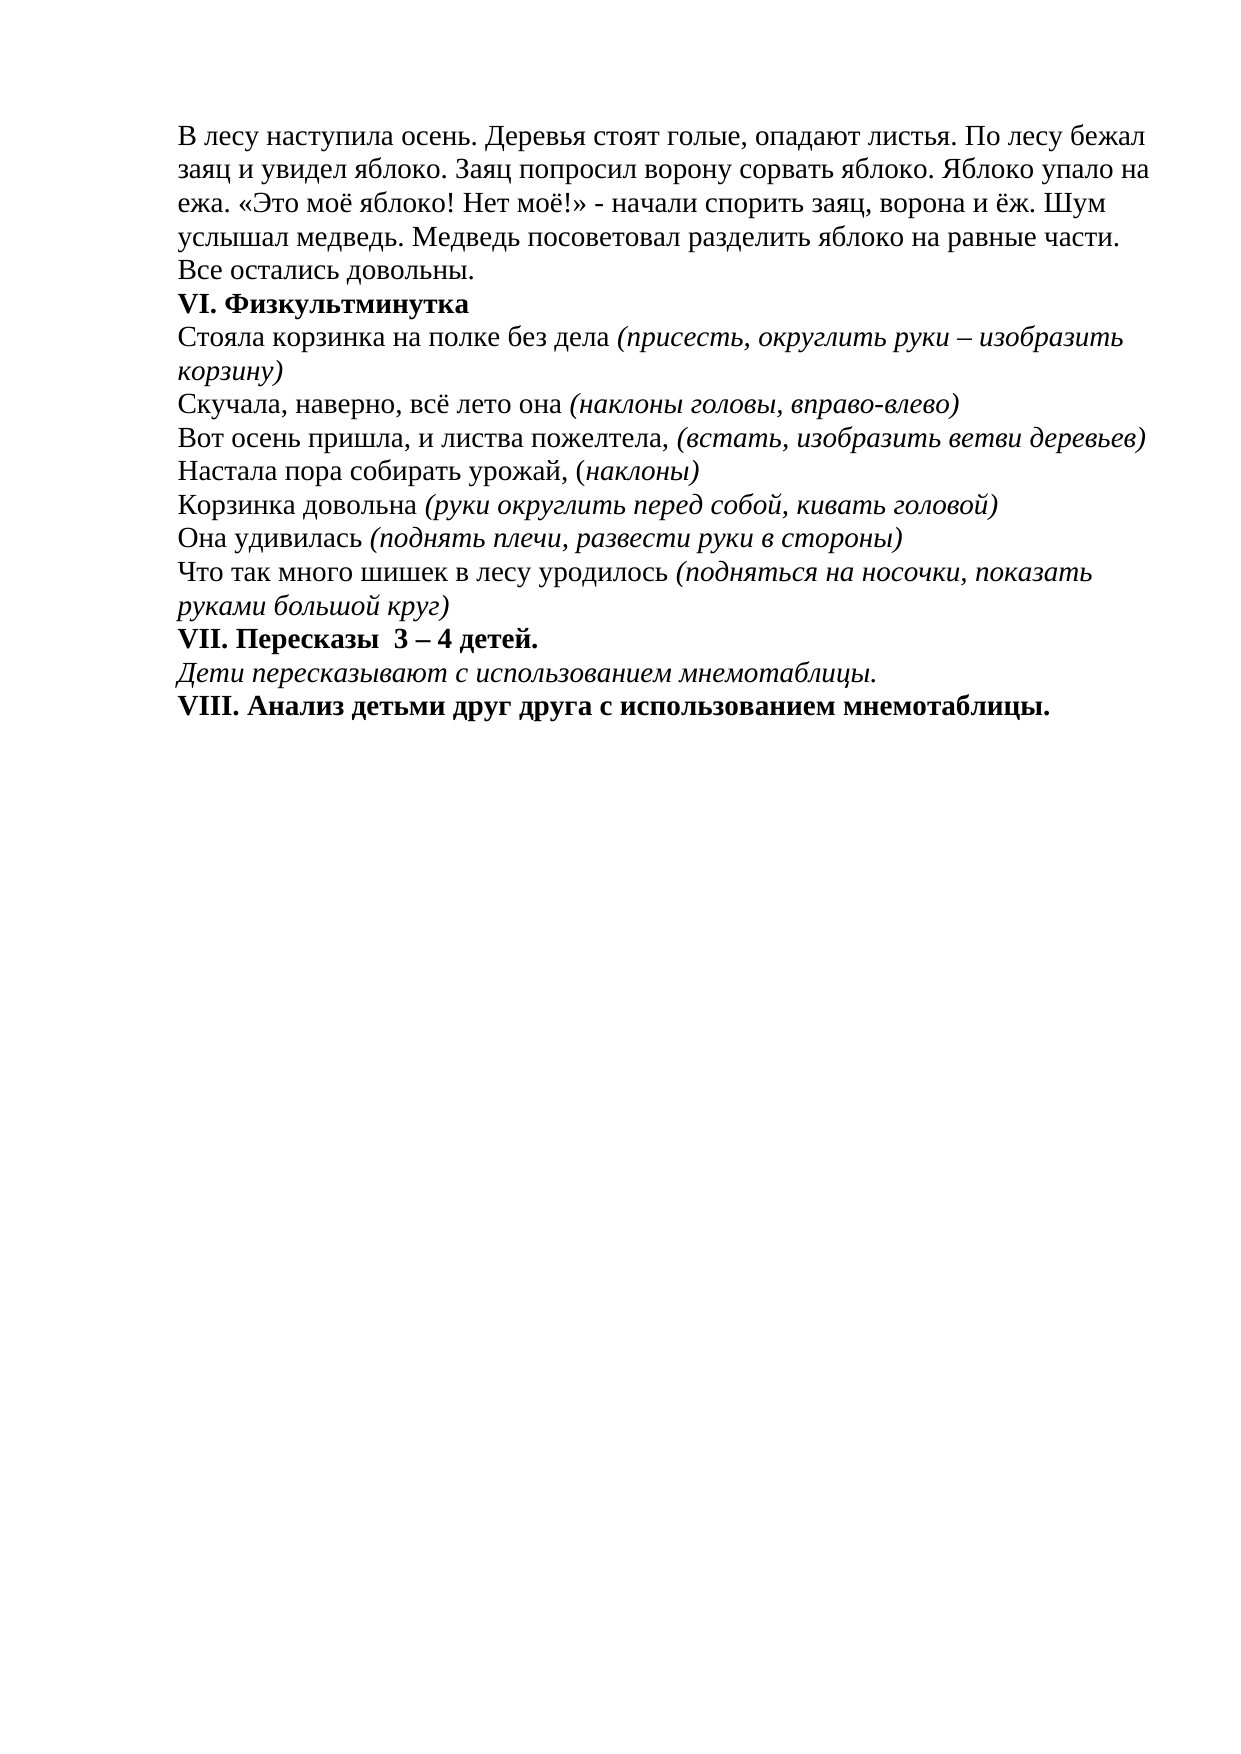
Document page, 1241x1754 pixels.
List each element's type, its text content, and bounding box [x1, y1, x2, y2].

text VIII. Анализ детьми друг друга с использованием мнемотаблицы. [177, 688, 1152, 722]
text VII. Пересказы 3 – 4 детей. [177, 621, 1152, 655]
text Настала пора собирать урожай, (наклоны) [177, 453, 1152, 487]
text Корзинка довольна (руки округлить перед собой, кивать головой) [177, 487, 1152, 521]
text Дети пересказывают с использованием мнемотаблицы. [177, 655, 1152, 688]
text Она удивилась (поднять плечи, развести руки в стороны) [177, 521, 1152, 554]
text VI. Физкультминутка [177, 286, 1152, 319]
text Скучала, наверно, всё лето она (наклоны головы, вправо-влево) [177, 386, 1152, 420]
text Вот осень пришла, и листва пожелтела, (встать, изобразить ветви деревьев) [177, 420, 1152, 453]
text Что так много шишек в лесу уродилось (подняться на носочки, показать руками большой круг) [177, 554, 1152, 621]
text Все остались довольны. [177, 252, 1152, 286]
text В лесу наступила осень. Деревья стоят голые, опадают листья. По лесу бежал заяц и увидел яблоко. Заяц попросил ворону сорвать яблоко. Яблоко упало на ежа. «Это моё яблоко! Нет моё!» - начали спорить заяц, ворона и ёж. Шум услышал медведь. Медведь посоветовал разделить яблоко на равные части. [177, 118, 1152, 252]
text Стояла корзинка на полке без дела (присесть, округлить руки – изобразить корзину) [177, 319, 1152, 386]
